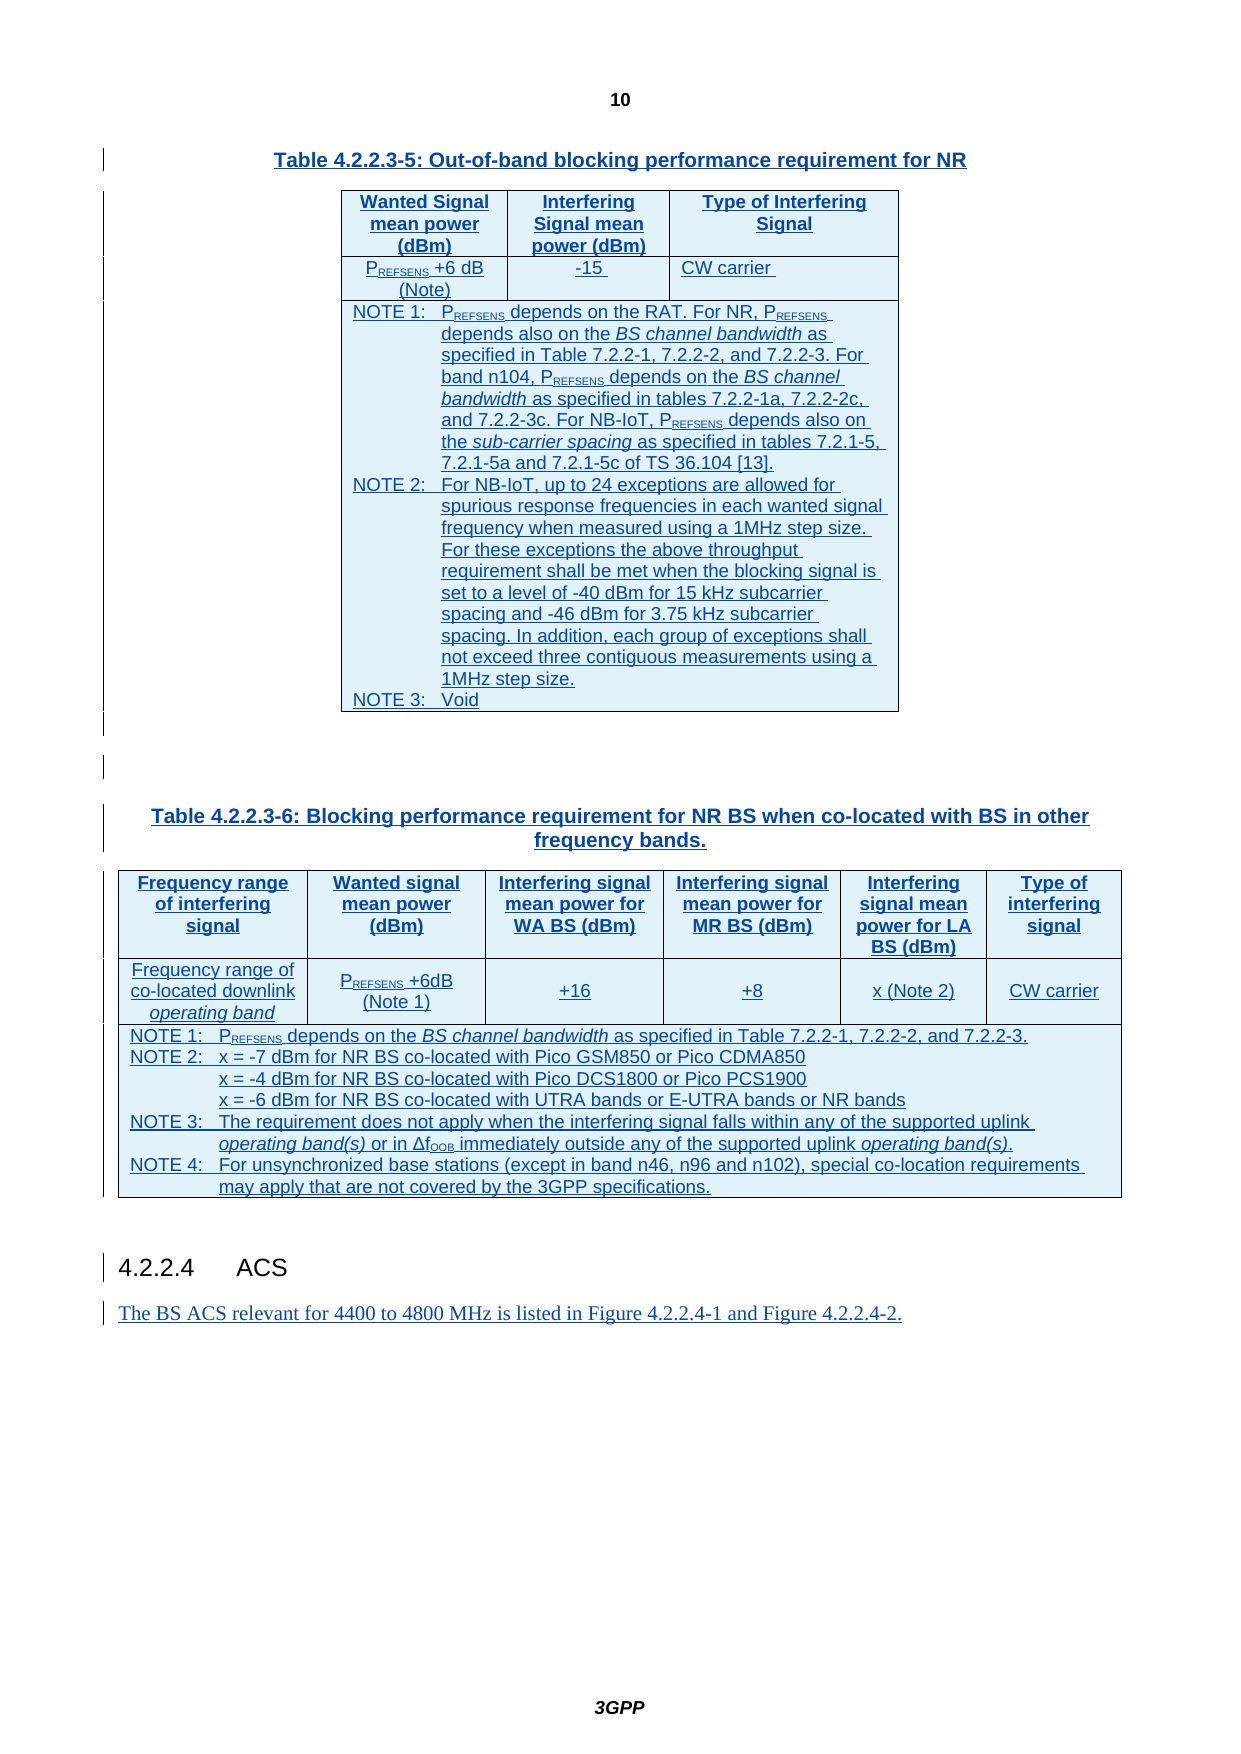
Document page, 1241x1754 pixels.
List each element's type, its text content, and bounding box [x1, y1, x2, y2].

subtitle 4.2.2.4 ACS [118, 1253, 1122, 1282]
